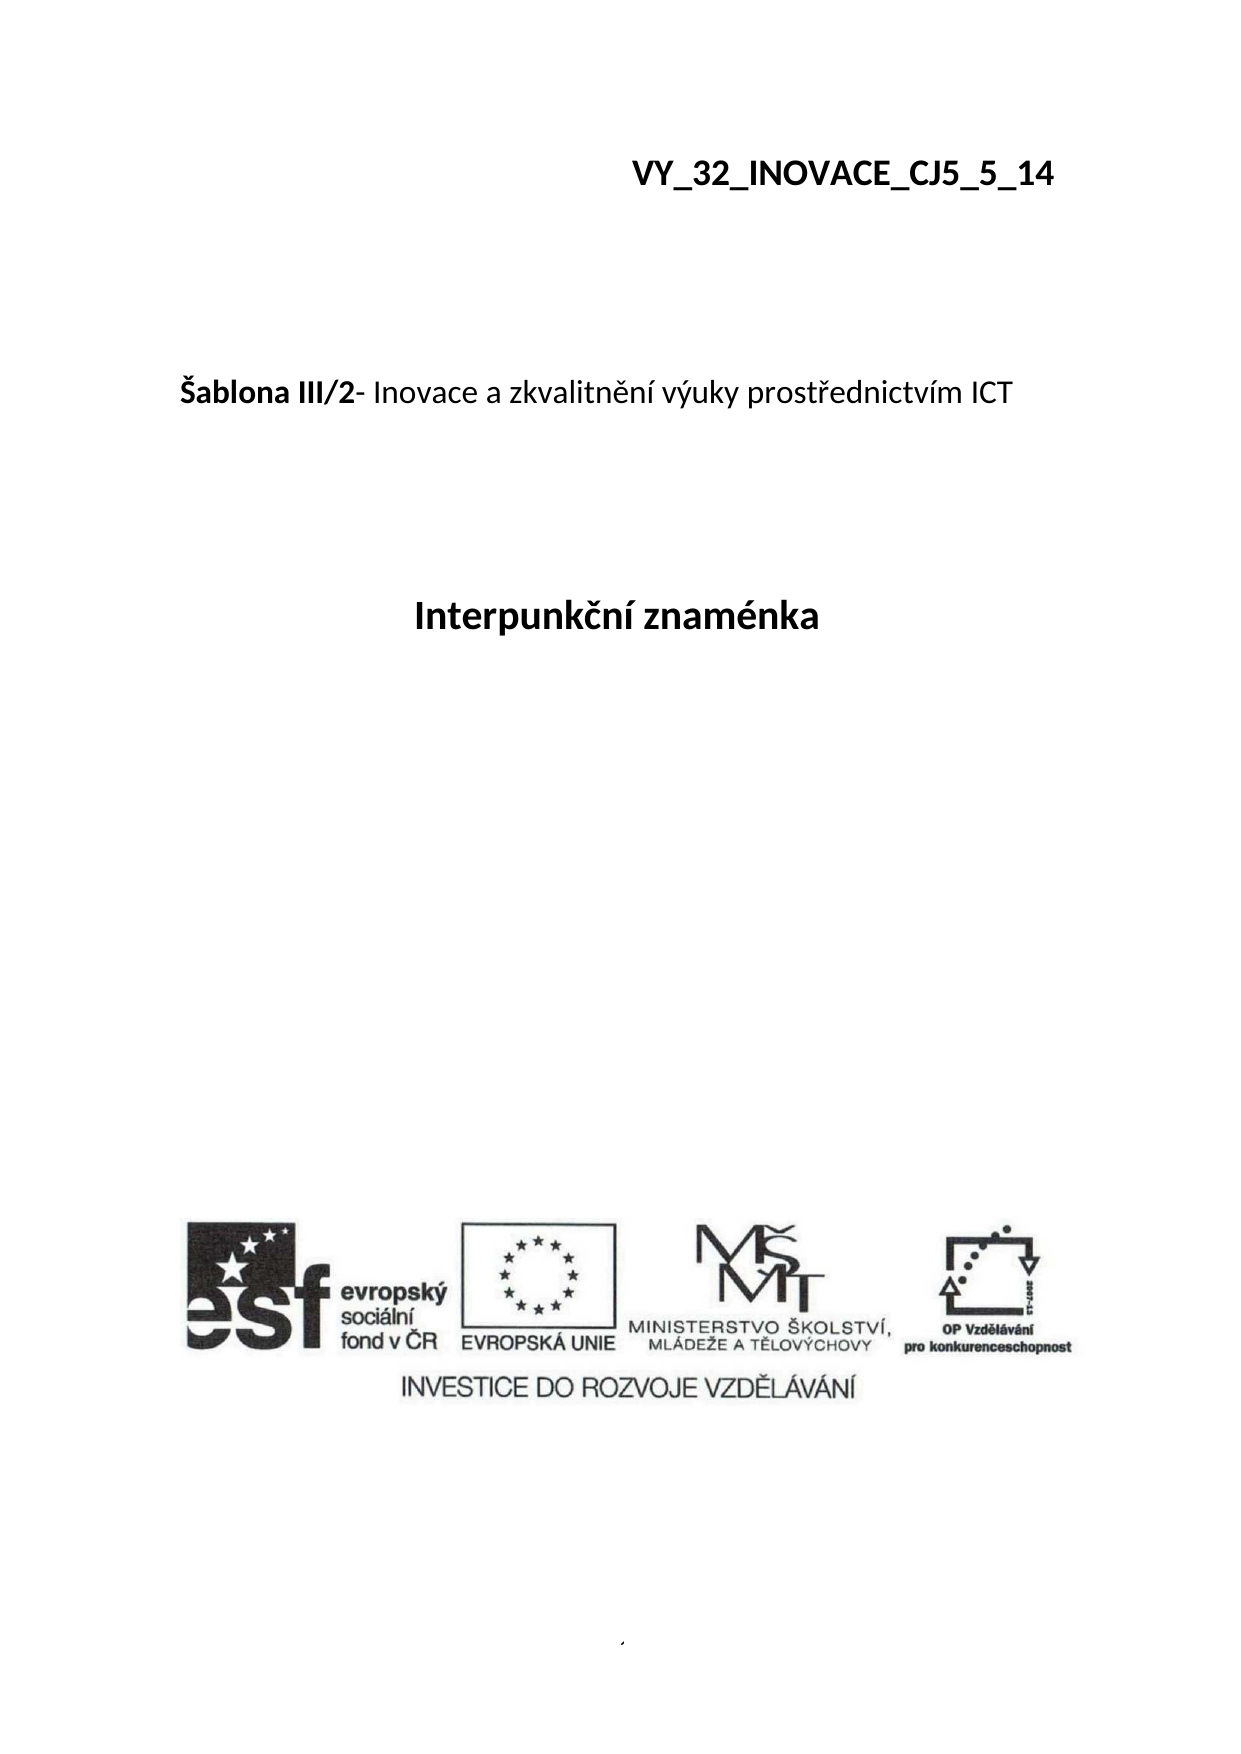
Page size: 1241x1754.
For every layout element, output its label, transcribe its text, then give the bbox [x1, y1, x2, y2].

picture [179, 1218, 1105, 1410]
text Interpunkční znaménka [414, 589, 1117, 640]
text Šablona III/2- Inovace a zkvalitnění výuky prostřednictvím ICT [180, 371, 1117, 412]
